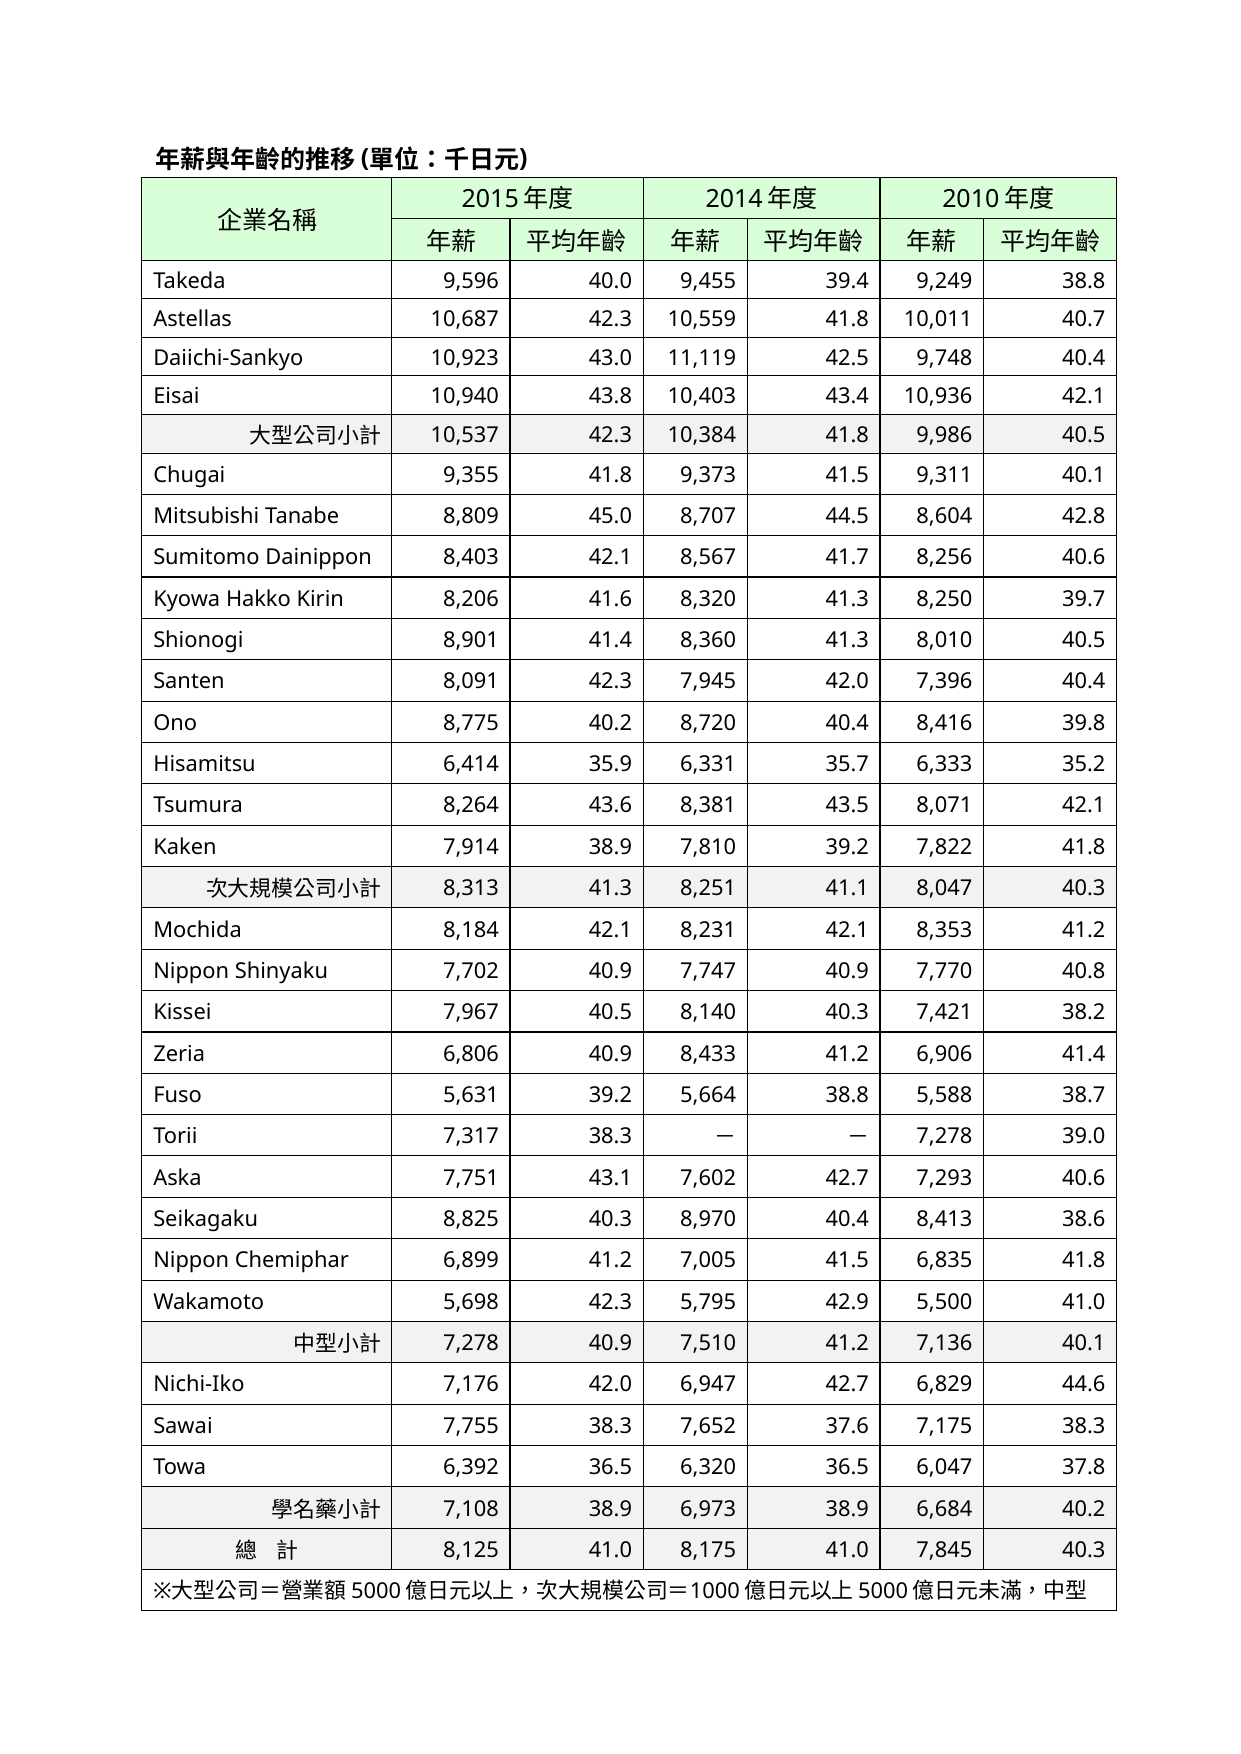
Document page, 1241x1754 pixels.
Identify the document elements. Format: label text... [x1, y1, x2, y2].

table_cell 42.5 [748, 338, 879, 375]
table_cell 6,392 [392, 1446, 509, 1486]
table_cell 9,249 [881, 261, 983, 298]
table_cell Aska [142, 1156, 391, 1197]
table_cell － [748, 1115, 879, 1155]
table_cell 5,500 [881, 1281, 983, 1321]
table_cell 7,602 [644, 1156, 747, 1197]
table_cell 10,559 [644, 299, 747, 337]
table_cell 8,416 [881, 702, 983, 742]
table_cell 41.8 [984, 826, 1116, 866]
table_cell Takeda [142, 261, 391, 298]
table_cell 9,455 [644, 261, 747, 298]
table_cell 40.3 [984, 1529, 1116, 1569]
table_cell 40.4 [748, 1198, 879, 1238]
table_cell 6,899 [392, 1239, 509, 1279]
table_cell 9,355 [392, 454, 509, 494]
table_cell 38.3 [511, 1405, 643, 1445]
table_cell Kyowa Hakko Kirin [142, 578, 391, 618]
table_cell 8,433 [644, 1033, 747, 1073]
table_cell 39.8 [984, 702, 1116, 742]
table_cell 40.8 [984, 950, 1116, 990]
table_cell 8,707 [644, 495, 747, 535]
table_cell 41.3 [511, 867, 643, 907]
table_cell 40.7 [984, 299, 1116, 337]
table_cell 43.5 [748, 784, 879, 824]
table_cell 7,005 [644, 1239, 747, 1279]
table_cell 6,973 [644, 1487, 747, 1528]
table_cell 8,809 [392, 495, 509, 535]
table_cell 41.8 [984, 1239, 1116, 1279]
table_cell 40.2 [984, 1487, 1116, 1528]
table_cell 42.1 [748, 908, 879, 949]
table_cell 5,664 [644, 1074, 747, 1114]
table_cell 8,720 [644, 702, 747, 742]
table_cell 年薪 [392, 219, 509, 260]
table_cell 42.1 [984, 376, 1116, 414]
table_cell 41.0 [748, 1529, 879, 1569]
table_cell Torii [142, 1115, 391, 1155]
table_cell 8,251 [644, 867, 747, 907]
table_cell 8,206 [392, 578, 509, 618]
table_cell 38.3 [984, 1405, 1116, 1445]
table_cell 5,588 [881, 1074, 983, 1114]
table_cell 7,747 [644, 950, 747, 990]
table_cell 41.0 [984, 1281, 1116, 1321]
table_cell 平均年齡 [748, 219, 879, 260]
table_cell 8,353 [881, 908, 983, 949]
table_cell 7,136 [881, 1322, 983, 1362]
table_cell 40.9 [511, 1322, 643, 1362]
table_cell 6,320 [644, 1446, 747, 1486]
table_cell 43.6 [511, 784, 643, 824]
table_cell 35.2 [984, 743, 1116, 783]
table_cell 39.7 [984, 578, 1116, 618]
table_cell Seikagaku [142, 1198, 391, 1238]
table_cell 6,331 [644, 743, 747, 783]
table_cell 41.6 [511, 578, 643, 618]
table_cell Shionogi [142, 619, 391, 659]
table_cell 9,373 [644, 454, 747, 494]
table_cell 6,829 [881, 1363, 983, 1403]
table_cell 7,810 [644, 826, 747, 866]
table_cell 8,175 [644, 1529, 747, 1569]
table_cell 40.2 [511, 702, 643, 742]
table_cell 40.6 [984, 536, 1116, 576]
table_cell 平均年齡 [511, 219, 643, 260]
table_cell 42.3 [511, 299, 643, 337]
table_cell 43.4 [748, 376, 879, 414]
table_cell 8,184 [392, 908, 509, 949]
table_cell 40.5 [984, 415, 1116, 452]
table_cell Kaken [142, 826, 391, 866]
table_cell 42.1 [511, 908, 643, 949]
table_cell 42.1 [511, 536, 643, 576]
table_cell 7,770 [881, 950, 983, 990]
table_cell 41.8 [748, 299, 879, 337]
table_cell 10,403 [644, 376, 747, 414]
table_cell 40.6 [984, 1156, 1116, 1197]
table_cell 6,806 [392, 1033, 509, 1073]
table_cell 6,684 [881, 1487, 983, 1528]
table_cell 6,333 [881, 743, 983, 783]
table_cell 38.2 [984, 991, 1116, 1031]
table_cell Tsumura [142, 784, 391, 824]
table_cell 8,403 [392, 536, 509, 576]
table_cell 7,652 [644, 1405, 747, 1445]
table_cell 中型小計 [142, 1322, 391, 1362]
table_cell 42.8 [984, 495, 1116, 535]
table_cell Nippon Chemiphar [142, 1239, 391, 1279]
table_cell 7,278 [392, 1322, 509, 1362]
table_cell 37.8 [984, 1446, 1116, 1486]
table_cell － [644, 1115, 747, 1155]
table_cell 7,421 [881, 991, 983, 1031]
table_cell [142, 1570, 1116, 1610]
table_cell 7,702 [392, 950, 509, 990]
table_cell 10,940 [392, 376, 509, 414]
table_cell 41.8 [511, 454, 643, 494]
table_cell 43.0 [511, 338, 643, 375]
table_cell Fuso [142, 1074, 391, 1114]
table_cell 6,835 [881, 1239, 983, 1279]
table_cell 41.7 [748, 536, 879, 576]
table_cell 44.5 [748, 495, 879, 535]
table_cell 8,413 [881, 1198, 983, 1238]
table_cell Wakamoto [142, 1281, 391, 1321]
table_cell 38.8 [748, 1074, 879, 1114]
table_cell Eisai [142, 376, 391, 414]
table_cell Astellas [142, 299, 391, 337]
table_cell 40.3 [511, 1198, 643, 1238]
table_cell 6,414 [392, 743, 509, 783]
table_cell 5,631 [392, 1074, 509, 1114]
table_header 企業名稱 [142, 178, 391, 260]
table_cell 35.7 [748, 743, 879, 783]
table_cell Towa [142, 1446, 391, 1486]
table_cell 7,293 [881, 1156, 983, 1197]
table_cell 42.9 [748, 1281, 879, 1321]
table_cell 平均年齡 [984, 219, 1116, 260]
table_cell 7,822 [881, 826, 983, 866]
table_cell 8,313 [392, 867, 509, 907]
table_cell Santen [142, 660, 391, 701]
table_cell 8,604 [881, 495, 983, 535]
table_cell 次大規模公司小計 [142, 867, 391, 907]
table_cell 7,751 [392, 1156, 509, 1197]
table_cell 41.3 [748, 619, 879, 659]
table_cell 7,108 [392, 1487, 509, 1528]
table_cell 41.4 [511, 619, 643, 659]
table_cell 6,947 [644, 1363, 747, 1403]
table_cell 7,396 [881, 660, 983, 701]
table_cell 38.9 [511, 826, 643, 866]
table_cell 42.1 [984, 784, 1116, 824]
table_cell 8,567 [644, 536, 747, 576]
table_cell 45.0 [511, 495, 643, 535]
table_cell 年薪 [644, 219, 747, 260]
table_cell 8,320 [644, 578, 747, 618]
table_cell 40.4 [984, 660, 1116, 701]
table_cell 42.3 [511, 660, 643, 701]
table_cell 10,936 [881, 376, 983, 414]
table_cell 41.5 [748, 1239, 879, 1279]
table_cell 42.0 [511, 1363, 643, 1403]
table_cell 10,537 [392, 415, 509, 452]
table_cell 43.1 [511, 1156, 643, 1197]
table_cell 41.5 [748, 454, 879, 494]
table_cell 8,901 [392, 619, 509, 659]
table_cell 8,775 [392, 702, 509, 742]
table_cell 6,047 [881, 1446, 983, 1486]
text 年薪與年齡的推移 (單位：千日元) [142, 139, 1104, 177]
table_cell Daiichi-Sankyo [142, 338, 391, 375]
table_cell 39.4 [748, 261, 879, 298]
table_cell 39.2 [748, 826, 879, 866]
table_cell 38.7 [984, 1074, 1116, 1114]
table_cell 42.3 [511, 415, 643, 452]
table_cell 40.5 [511, 991, 643, 1031]
table_cell 7,755 [392, 1405, 509, 1445]
table_cell 8,381 [644, 784, 747, 824]
table_cell 41.2 [511, 1239, 643, 1279]
table_cell 10,687 [392, 299, 509, 337]
table_cell 年薪 [881, 219, 983, 260]
table_cell 7,317 [392, 1115, 509, 1155]
table_cell Nichi-Iko [142, 1363, 391, 1403]
table_cell 7,176 [392, 1363, 509, 1403]
table_cell 36.5 [511, 1446, 643, 1486]
table_cell 35.9 [511, 743, 643, 783]
table_cell 40.9 [748, 950, 879, 990]
table_cell 38.6 [984, 1198, 1116, 1238]
table_cell Sumitomo Dainippon [142, 536, 391, 576]
table_cell Kissei [142, 991, 391, 1031]
table_cell 11,119 [644, 338, 747, 375]
table_cell 7,945 [644, 660, 747, 701]
table_cell 40.9 [511, 1033, 643, 1073]
table_cell 7,845 [881, 1529, 983, 1569]
table_cell Zeria [142, 1033, 391, 1073]
table_cell 39.2 [511, 1074, 643, 1114]
table_cell 41.4 [984, 1033, 1116, 1073]
table_cell 6,906 [881, 1033, 983, 1073]
table_cell 學名藥小計 [142, 1487, 391, 1528]
table_cell 40.1 [984, 1322, 1116, 1362]
table_cell 8,256 [881, 536, 983, 576]
table_cell 37.6 [748, 1405, 879, 1445]
table_cell 40.4 [984, 338, 1116, 375]
table_cell 40.1 [984, 454, 1116, 494]
table_cell 38.9 [511, 1487, 643, 1528]
table_cell 9,748 [881, 338, 983, 375]
table_cell 38.3 [511, 1115, 643, 1155]
table_cell Ono [142, 702, 391, 742]
table_cell 40.4 [748, 702, 879, 742]
table_cell 44.6 [984, 1363, 1116, 1403]
table_cell 8,360 [644, 619, 747, 659]
table_cell 8,071 [881, 784, 983, 824]
table_cell 總 計 [142, 1529, 391, 1569]
table_cell 41.2 [748, 1033, 879, 1073]
table_cell 36.5 [748, 1446, 879, 1486]
table_cell 8,047 [881, 867, 983, 907]
table_cell 41.1 [748, 867, 879, 907]
table_cell 8,970 [644, 1198, 747, 1238]
table_cell 7,967 [392, 991, 509, 1031]
table_cell 40.3 [984, 867, 1116, 907]
table_cell 8,825 [392, 1198, 509, 1238]
table_header 2014年度 [644, 178, 879, 218]
table_cell 8,091 [392, 660, 509, 701]
table_cell 40.9 [511, 950, 643, 990]
table_header 2010年度 [881, 178, 1116, 218]
table_cell 10,923 [392, 338, 509, 375]
table_cell 38.9 [748, 1487, 879, 1528]
table_cell Sawai [142, 1405, 391, 1445]
table_cell 8,125 [392, 1529, 509, 1569]
table_cell 10,011 [881, 299, 983, 337]
table_header 2015年度 [392, 178, 643, 218]
table_cell 40.5 [984, 619, 1116, 659]
table_cell 38.8 [984, 261, 1116, 298]
table_cell 41.2 [984, 908, 1116, 949]
table_cell Mochida [142, 908, 391, 949]
table_cell 7,510 [644, 1322, 747, 1362]
table_cell 42.3 [511, 1281, 643, 1321]
table_cell 39.0 [984, 1115, 1116, 1155]
table_cell 9,311 [881, 454, 983, 494]
table_cell Nippon Shinyaku [142, 950, 391, 990]
table_cell 41.8 [748, 415, 879, 452]
table_cell 8,231 [644, 908, 747, 949]
table_cell Hisamitsu [142, 743, 391, 783]
table_cell 8,010 [881, 619, 983, 659]
table_cell 41.2 [748, 1322, 879, 1362]
table_cell 8,140 [644, 991, 747, 1031]
table_cell 8,250 [881, 578, 983, 618]
table_cell 40.3 [748, 991, 879, 1031]
table_cell 41.3 [748, 578, 879, 618]
table_cell 41.0 [511, 1529, 643, 1569]
table_cell 9,596 [392, 261, 509, 298]
table_cell 40.0 [511, 261, 643, 298]
table_cell 5,698 [392, 1281, 509, 1321]
table_cell Mitsubishi Tanabe [142, 495, 391, 535]
table_cell 10,384 [644, 415, 747, 452]
table_cell Chugai [142, 454, 391, 494]
table_cell 43.8 [511, 376, 643, 414]
table_cell 42.7 [748, 1363, 879, 1403]
table_cell 9,986 [881, 415, 983, 452]
table_cell 42.0 [748, 660, 879, 701]
table_cell 5,795 [644, 1281, 747, 1321]
table_cell 7,175 [881, 1405, 983, 1445]
table_cell 8,264 [392, 784, 509, 824]
table_cell 大型公司小計 [142, 415, 391, 452]
table_cell 7,914 [392, 826, 509, 866]
table_cell 7,278 [881, 1115, 983, 1155]
table_cell 42.7 [748, 1156, 879, 1197]
